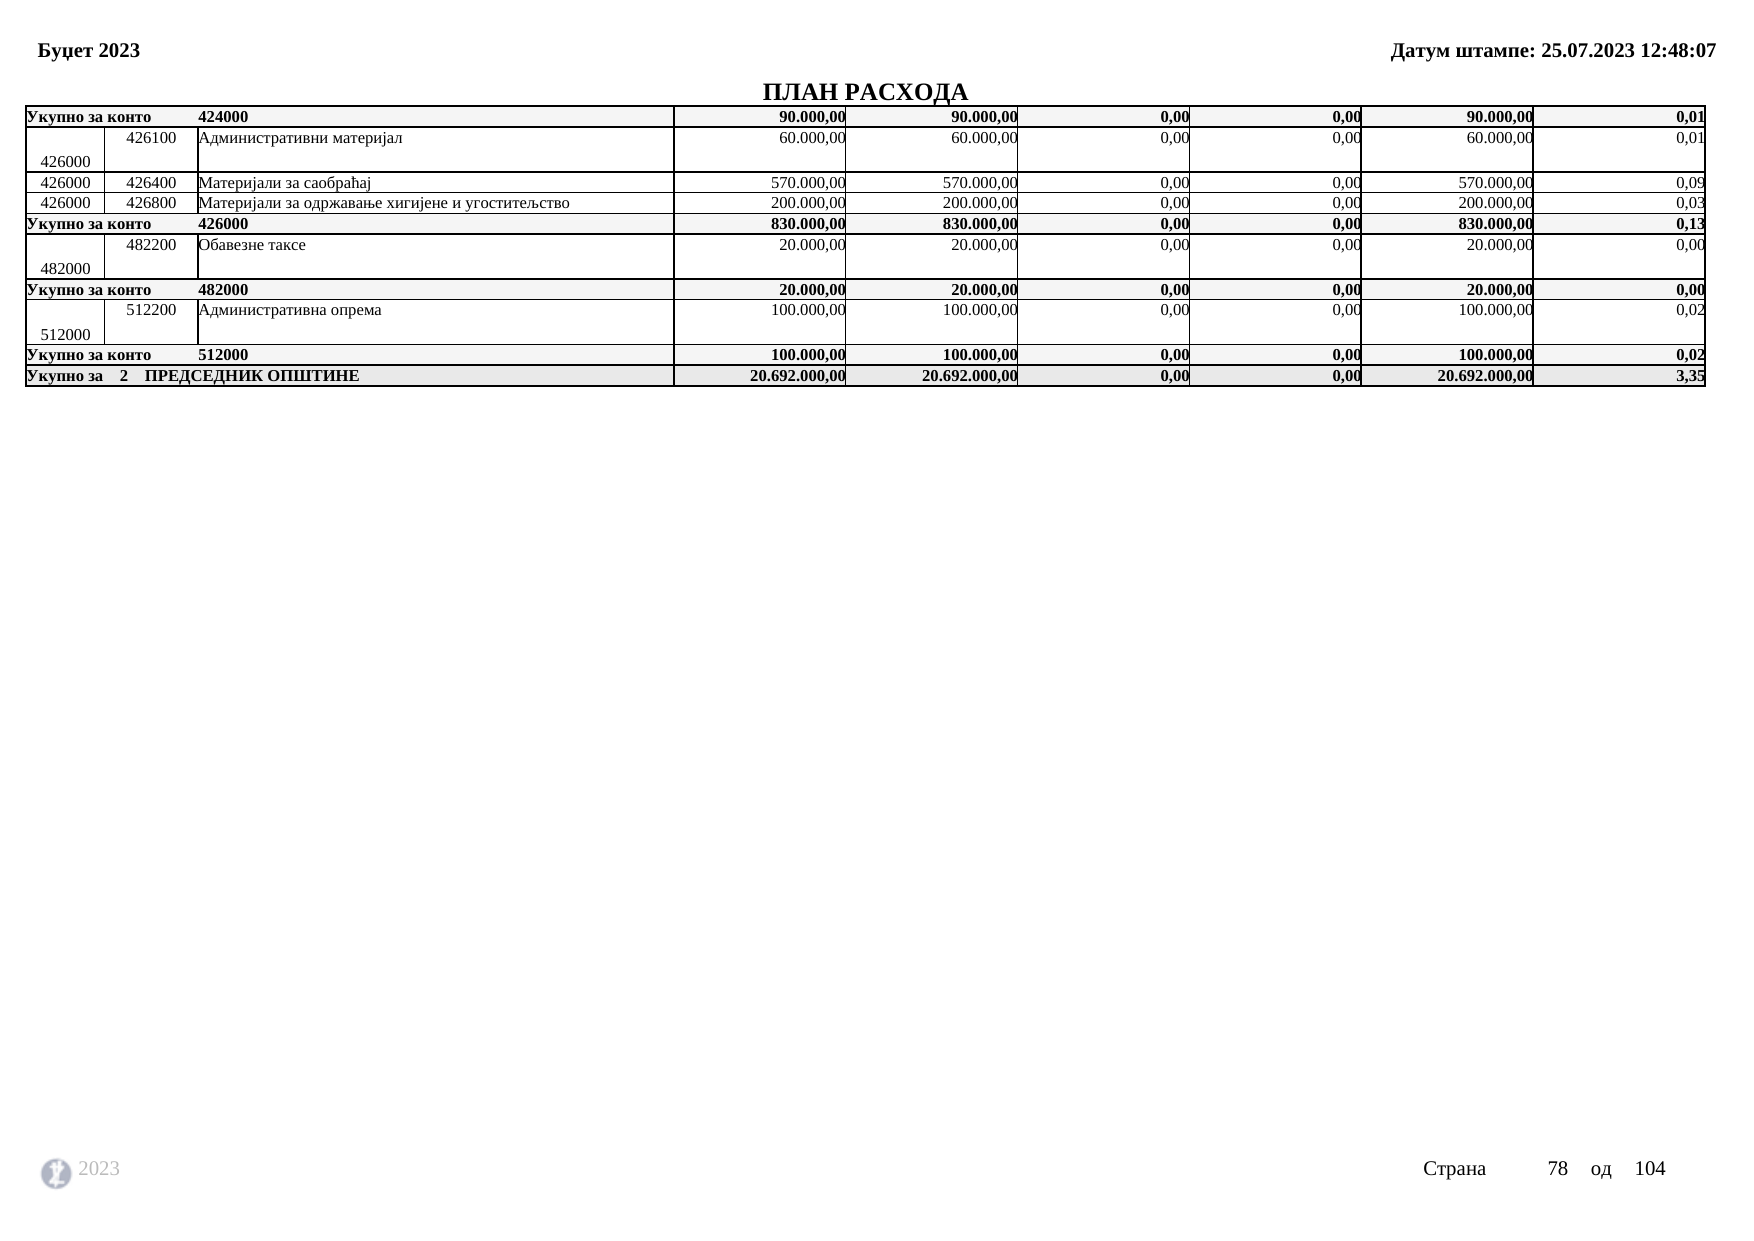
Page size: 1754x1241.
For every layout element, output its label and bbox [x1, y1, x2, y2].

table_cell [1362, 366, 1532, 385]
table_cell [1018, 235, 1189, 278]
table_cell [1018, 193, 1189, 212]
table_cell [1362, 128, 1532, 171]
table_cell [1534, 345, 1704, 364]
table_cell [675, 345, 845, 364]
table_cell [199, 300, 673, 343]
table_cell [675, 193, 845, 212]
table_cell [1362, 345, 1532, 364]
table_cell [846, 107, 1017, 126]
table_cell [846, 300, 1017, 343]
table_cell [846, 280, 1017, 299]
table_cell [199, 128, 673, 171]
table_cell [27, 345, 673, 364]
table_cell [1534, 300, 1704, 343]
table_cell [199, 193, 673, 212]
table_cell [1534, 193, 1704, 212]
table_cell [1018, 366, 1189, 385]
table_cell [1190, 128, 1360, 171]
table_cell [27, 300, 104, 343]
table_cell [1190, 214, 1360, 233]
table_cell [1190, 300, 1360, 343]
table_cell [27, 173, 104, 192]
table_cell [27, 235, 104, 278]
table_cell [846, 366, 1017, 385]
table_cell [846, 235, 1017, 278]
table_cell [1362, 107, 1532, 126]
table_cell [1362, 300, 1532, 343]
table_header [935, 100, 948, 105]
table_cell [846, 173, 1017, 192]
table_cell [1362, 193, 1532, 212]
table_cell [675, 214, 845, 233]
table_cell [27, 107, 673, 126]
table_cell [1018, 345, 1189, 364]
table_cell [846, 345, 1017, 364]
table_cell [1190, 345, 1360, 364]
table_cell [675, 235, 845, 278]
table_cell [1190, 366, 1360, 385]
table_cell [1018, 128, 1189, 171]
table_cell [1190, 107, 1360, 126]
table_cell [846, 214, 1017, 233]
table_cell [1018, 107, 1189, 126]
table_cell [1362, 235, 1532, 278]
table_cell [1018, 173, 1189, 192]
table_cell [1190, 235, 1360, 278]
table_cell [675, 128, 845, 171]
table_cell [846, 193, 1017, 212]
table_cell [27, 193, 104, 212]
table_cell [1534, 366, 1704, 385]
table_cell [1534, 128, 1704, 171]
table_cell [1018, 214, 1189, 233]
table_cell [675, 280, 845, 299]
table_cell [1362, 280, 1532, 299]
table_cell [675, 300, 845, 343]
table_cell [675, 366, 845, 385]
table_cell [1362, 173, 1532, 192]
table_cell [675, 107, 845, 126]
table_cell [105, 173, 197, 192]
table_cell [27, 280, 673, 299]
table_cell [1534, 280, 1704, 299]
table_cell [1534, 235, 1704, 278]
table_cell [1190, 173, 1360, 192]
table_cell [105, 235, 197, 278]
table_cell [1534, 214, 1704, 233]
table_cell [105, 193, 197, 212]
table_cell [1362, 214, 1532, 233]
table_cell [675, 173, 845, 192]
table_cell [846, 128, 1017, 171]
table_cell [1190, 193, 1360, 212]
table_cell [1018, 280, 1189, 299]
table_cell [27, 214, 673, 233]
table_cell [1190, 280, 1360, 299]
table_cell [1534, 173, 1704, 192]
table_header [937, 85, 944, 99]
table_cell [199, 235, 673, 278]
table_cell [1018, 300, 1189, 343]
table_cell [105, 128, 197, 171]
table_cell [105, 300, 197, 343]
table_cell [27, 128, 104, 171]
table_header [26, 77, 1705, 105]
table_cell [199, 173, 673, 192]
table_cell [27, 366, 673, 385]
picture [37, 1155, 76, 1194]
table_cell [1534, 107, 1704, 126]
